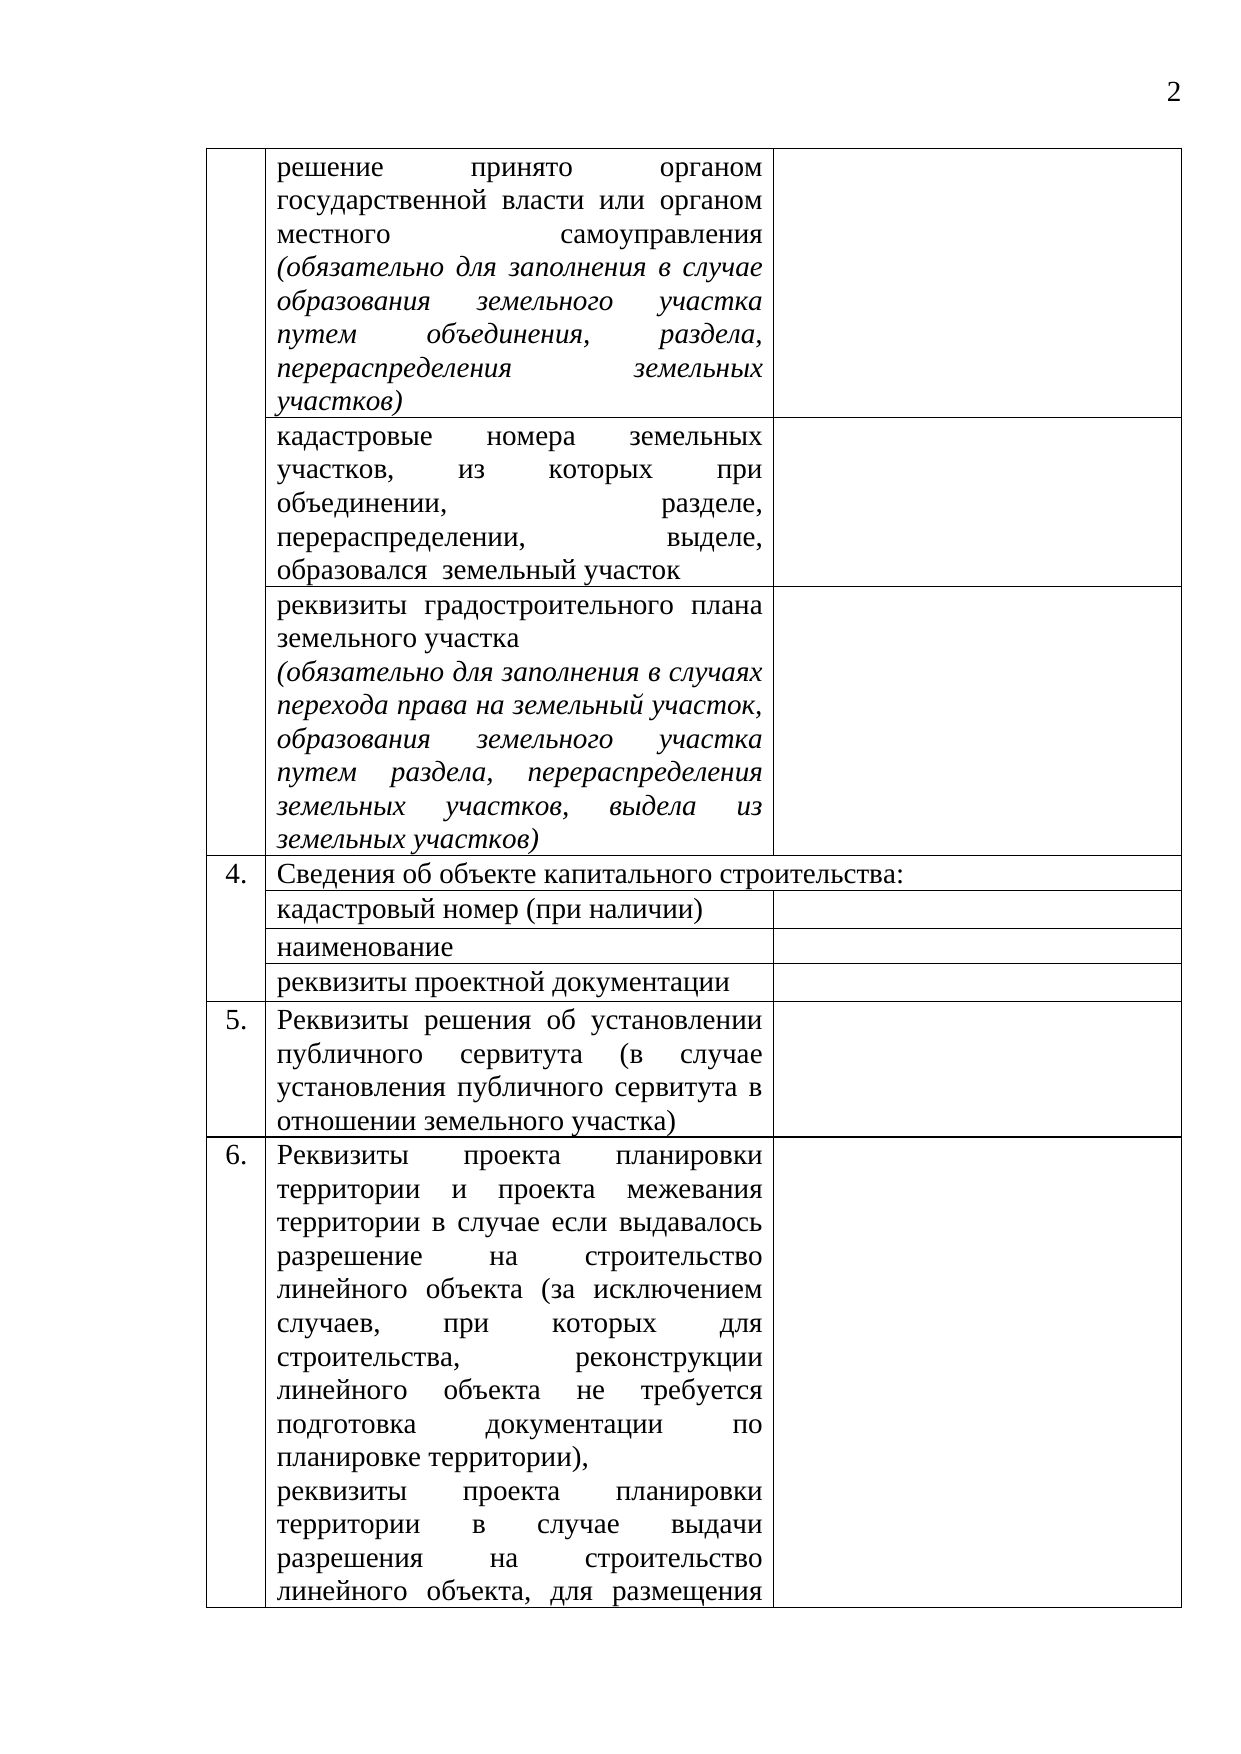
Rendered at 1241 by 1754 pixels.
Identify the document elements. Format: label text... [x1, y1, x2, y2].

table_cell [774, 1138, 1181, 1607]
table_cell 4. [207, 856, 265, 1001]
table_cell Сведения об объекте капитального строительства: [266, 856, 1181, 890]
table_cell [774, 418, 1181, 586]
table_cell [774, 929, 1181, 963]
table_cell 6. [207, 1138, 265, 1607]
table_cell [774, 587, 1181, 855]
table_cell [774, 149, 1181, 417]
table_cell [266, 149, 773, 417]
table_cell [774, 891, 1181, 928]
table_cell кадастровые номера земельных участков, из которых при объединении, разделе, перераспределении, выделе, образовался земельный участок [266, 418, 773, 586]
table_cell Реквизиты решения об установлении публичного сервитута (в случае установления публичного сервитута в отношении земельного участка) [266, 1002, 773, 1136]
table_cell [774, 1002, 1181, 1136]
table_cell [774, 964, 1181, 1001]
table_cell реквизиты градостроительного плана земельного участка (обязательно для заполнения в случаях перехода права на земельный участок, образования земельного участка путем раздела, перераспределения земельных участков, выдела из земельных участков) [266, 587, 773, 855]
table_cell наименование [266, 929, 773, 963]
table_cell реквизиты проектной документации [266, 964, 773, 1001]
table_cell 5. [207, 1002, 265, 1136]
table_cell кадастровый номер (при наличии) [266, 891, 773, 928]
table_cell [266, 1138, 773, 1607]
